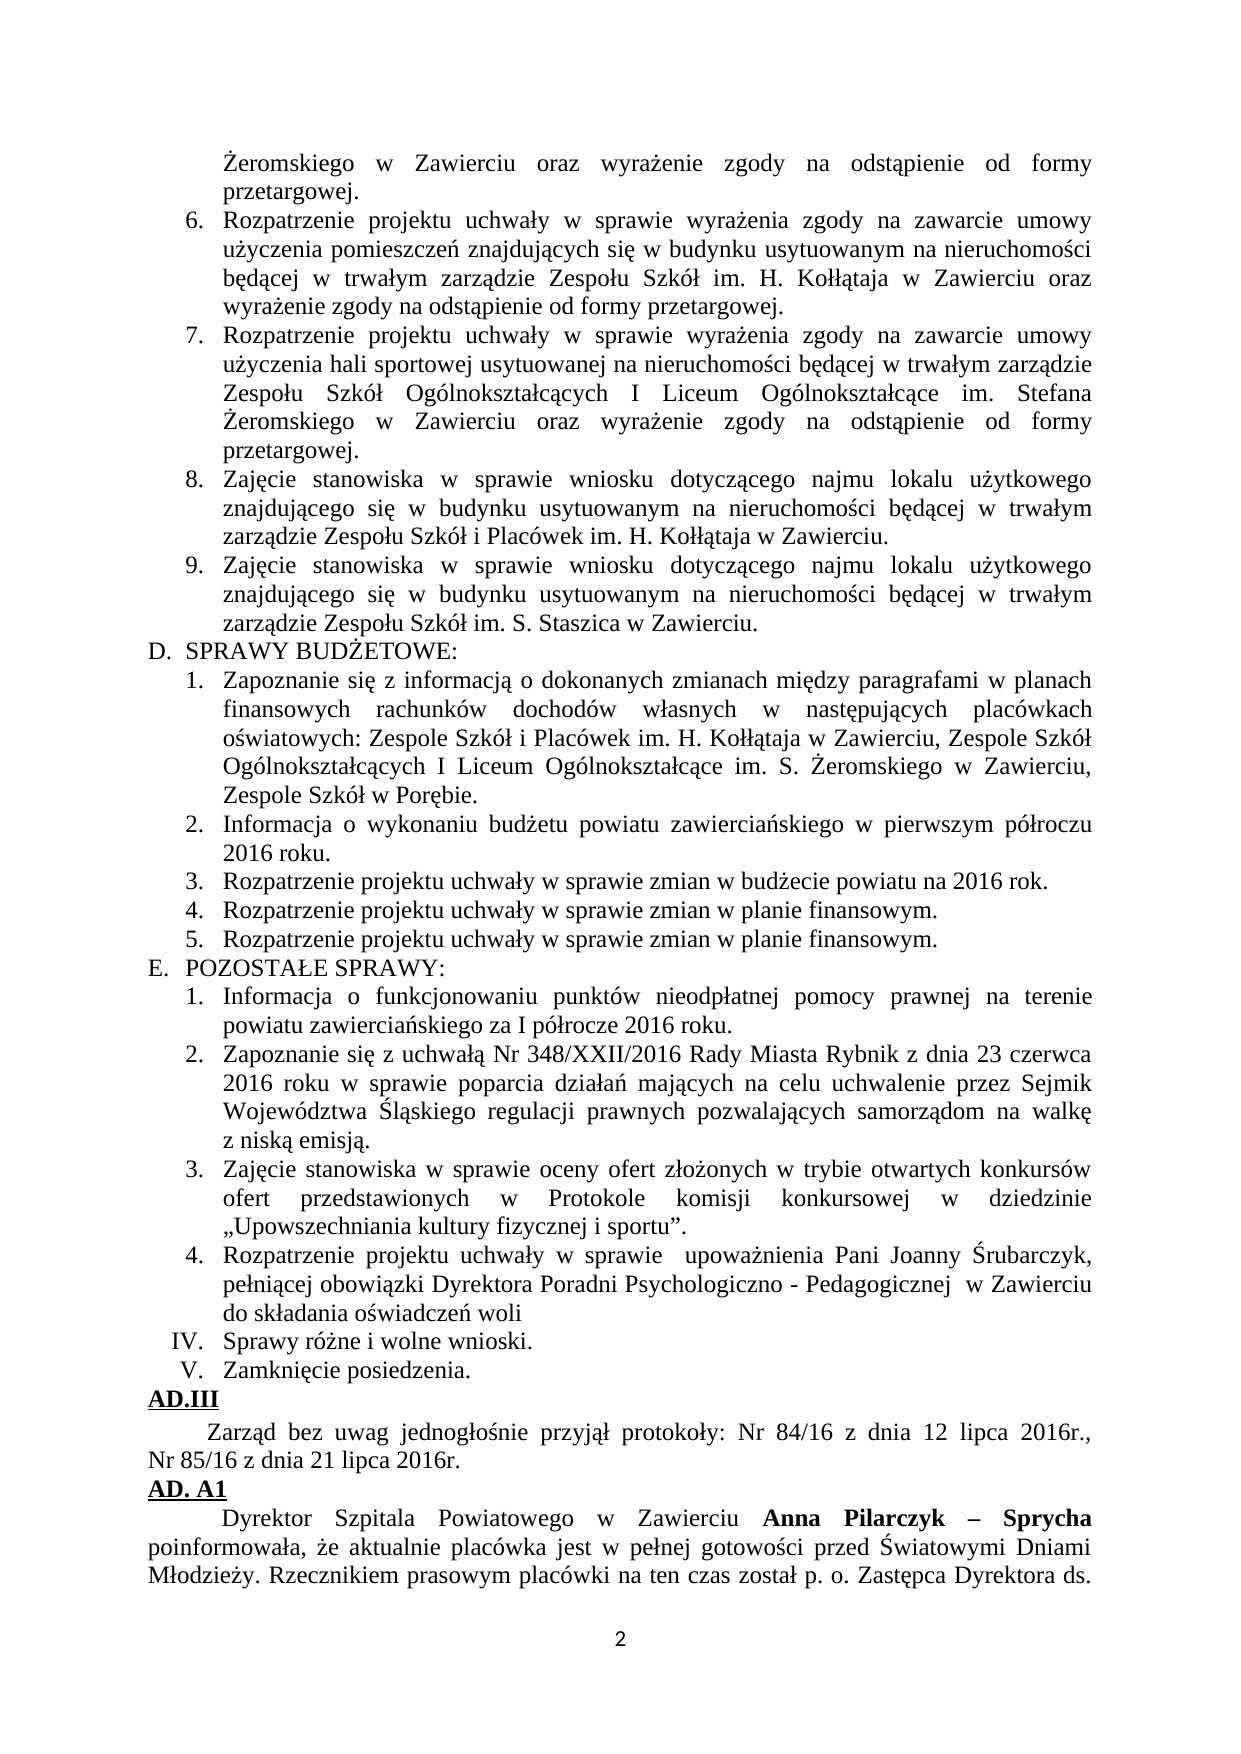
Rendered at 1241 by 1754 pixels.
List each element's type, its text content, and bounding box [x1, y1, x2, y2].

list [185, 148, 1093, 205]
list Zapoznanie się z informacją o dokonanych zmianach między paragrafami w planach finansowych rachunków dochodów własnych w następujących placówkach oświatowych: Zespole Szkół i Placówek im. H. Kołłątaja w Zawierciu, Zespole Szkół Ogólnokształcących I Liceum Ogólnokształcące im. S. Żeromskiego w Zawierciu, Zespole Szkół w Porębie. [185, 665, 1093, 809]
list POZOSTAŁE SPRAWY: [148, 953, 1093, 981]
list Informacja o wykonaniu budżetu powiatu zawierciańskiego w pierwszym półroczu 2016 roku. [185, 809, 1093, 866]
list Rozpatrzenie projektu uchwały w sprawie wyrażenia zgody na zawarcie umowy użyczenia pomieszczeń znajdujących się w budynku usytuowanym na nieruchomości będącej w trwałym zarządzie Zespołu Szkół im. H. Kołłątaja w Zawierciu oraz wyrażenie zgody na odstąpienie od formy przetargowej. [185, 205, 1093, 320]
list SPRAWY BUDŻETOWE: [148, 636, 1093, 665]
text Zarząd bez uwag jednogłośnie przyjął protokoły: Nr 84/16 z dnia 12 lipca 2016r., Nr 85/16 z dnia 21 lipca 2016r. [148, 1417, 1093, 1474]
list Rozpatrzenie projektu uchwały w sprawie zmian w planie finansowym. [185, 924, 1093, 953]
text AD. A1 [148, 1474, 1093, 1503]
list Rozpatrzenie projektu uchwały w sprawie zmian w budżecie powiatu na 2016 rok. [185, 866, 1093, 895]
list Zajęcie stanowiska w sprawie wniosku dotyczącego najmu lokalu użytkowego znajdującego się w budynku usytuowanym na nieruchomości będącej w trwałym zarządzie Zespołu Szkół im. S. Staszica w Zawierciu. [185, 550, 1093, 636]
list Rozpatrzenie projektu uchwały w sprawie zmian w planie finansowym. [185, 895, 1093, 924]
list Zajęcie stanowiska w sprawie wniosku dotyczącego najmu lokalu użytkowego znajdującego się w budynku usytuowanym na nieruchomości będącej w trwałym zarządzie Zespołu Szkół i Placówek im. H. Kołłątaja w Zawierciu. [185, 464, 1093, 550]
list Rozpatrzenie projektu uchwały w sprawie wyrażenia zgody na zawarcie umowy użyczenia hali sportowej usytuowanej na nieruchomości będącej w trwałym zarządzie Zespołu Szkół Ogólnokształcących I Liceum Ogólnokształcące im. Stefana Żeromskiego w Zawierciu oraz wyrażenie zgody na odstąpienie od formy przetargowej. [185, 320, 1093, 464]
list Zajęcie stanowiska w sprawie oceny ofert złożonych w trybie otwartych konkursów ofert przedstawionych w Protokole komisji konkursowej w dziedzinie „Upowszechniania kultury fizycznej i sportu”. [185, 1154, 1093, 1240]
list Sprawy różne i wolne wnioski. [204, 1326, 1093, 1355]
list Informacja o funkcjonowaniu punktów nieodpłatnej pomocy prawnej na terenie powiatu zawierciańskiego za I półrocze 2016 roku. [185, 981, 1093, 1039]
text AD.III [148, 1384, 1093, 1413]
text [148, 1503, 1093, 1589]
list Zapoznanie się z uchwałą Nr 348/XXII/2016 Rady Miasta Rybnik z dnia 23 czerwca 2016 roku w sprawie poparcia działań mających na celu uchwalenie przez Sejmik Województwa Śląskiego regulacji prawnych pozwalających samorządom na walkę z niską emisją. [185, 1039, 1093, 1154]
list Rozpatrzenie projektu uchwały w sprawie upoważnienia Pani Joanny Śrubarczyk, pełniącej obowiązki Dyrektora Poradni Psychologiczno - Pedagogicznej w Zawierciu do składania oświadczeń woli [185, 1240, 1093, 1326]
list Zamknięcie posiedzenia. [204, 1355, 1093, 1384]
